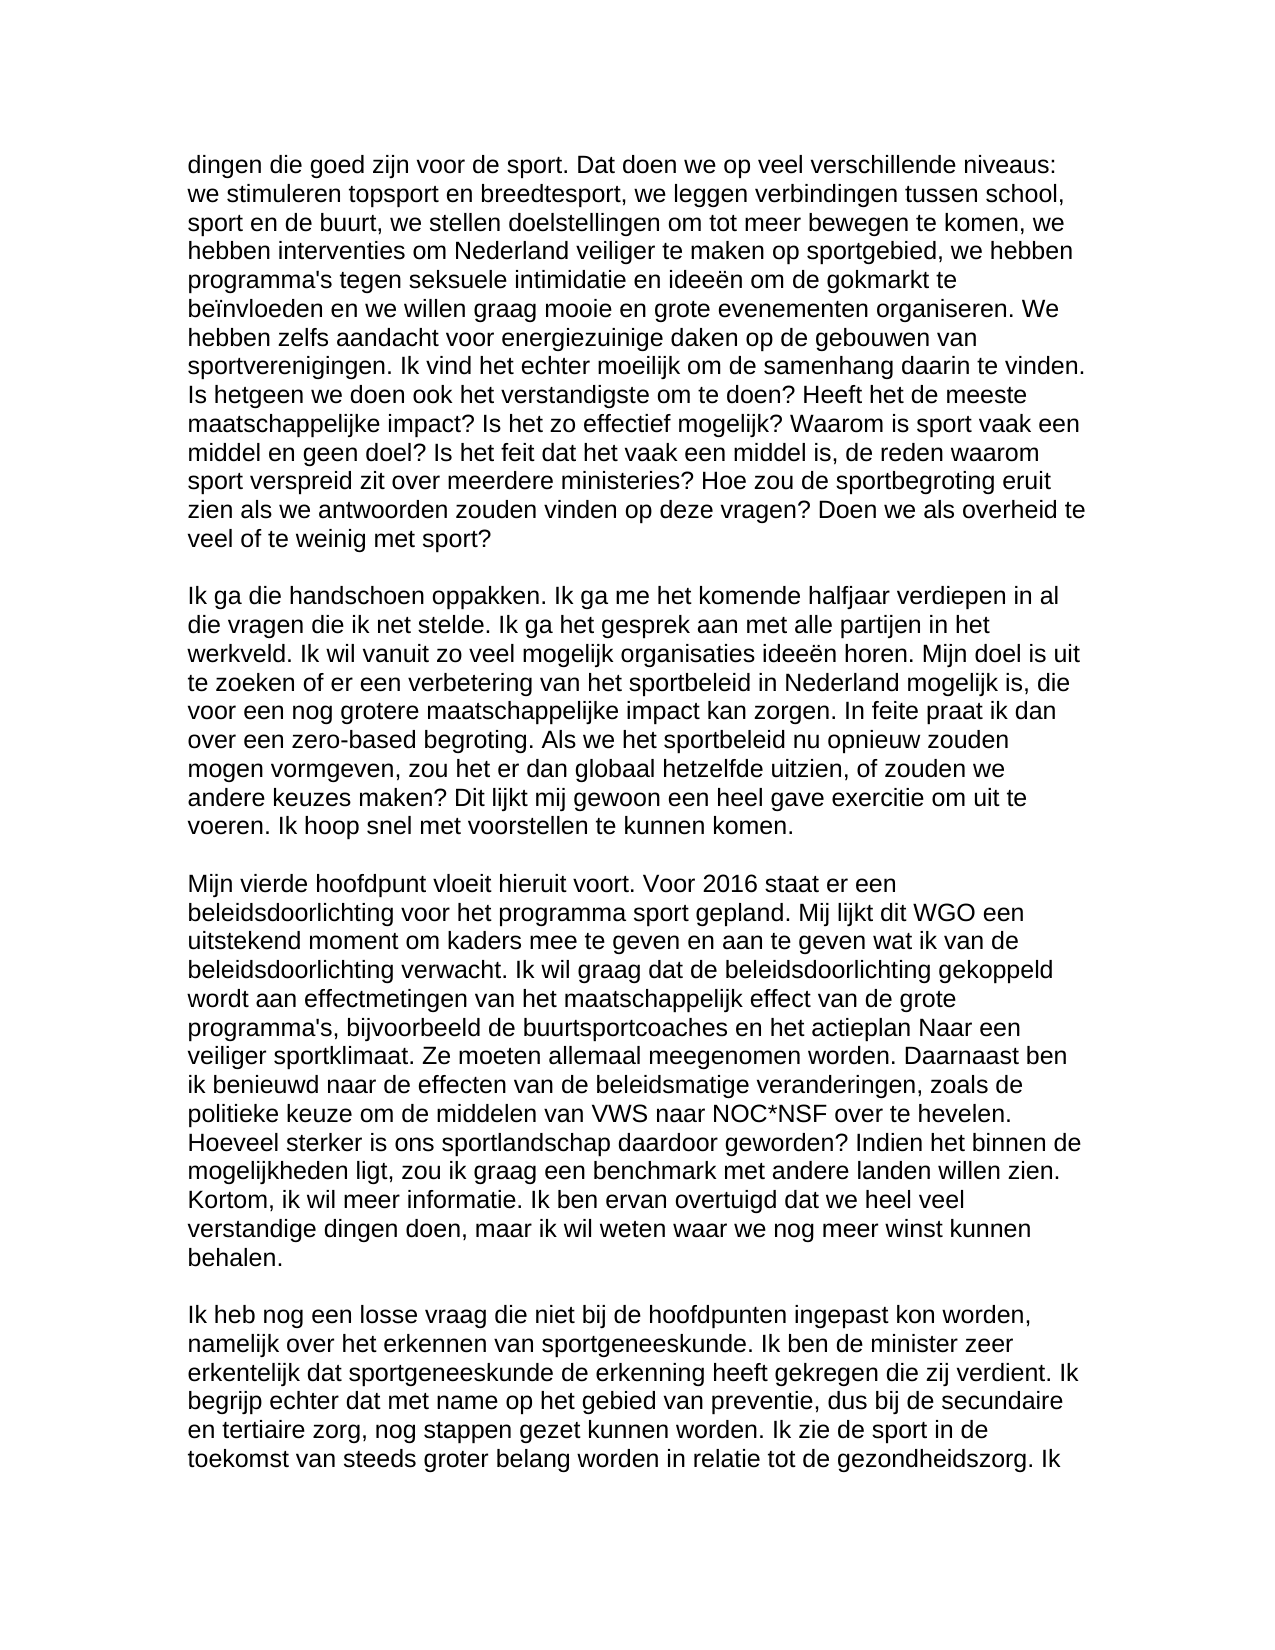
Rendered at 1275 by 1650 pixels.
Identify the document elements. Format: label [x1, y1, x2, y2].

text [187, 150, 1087, 1472]
